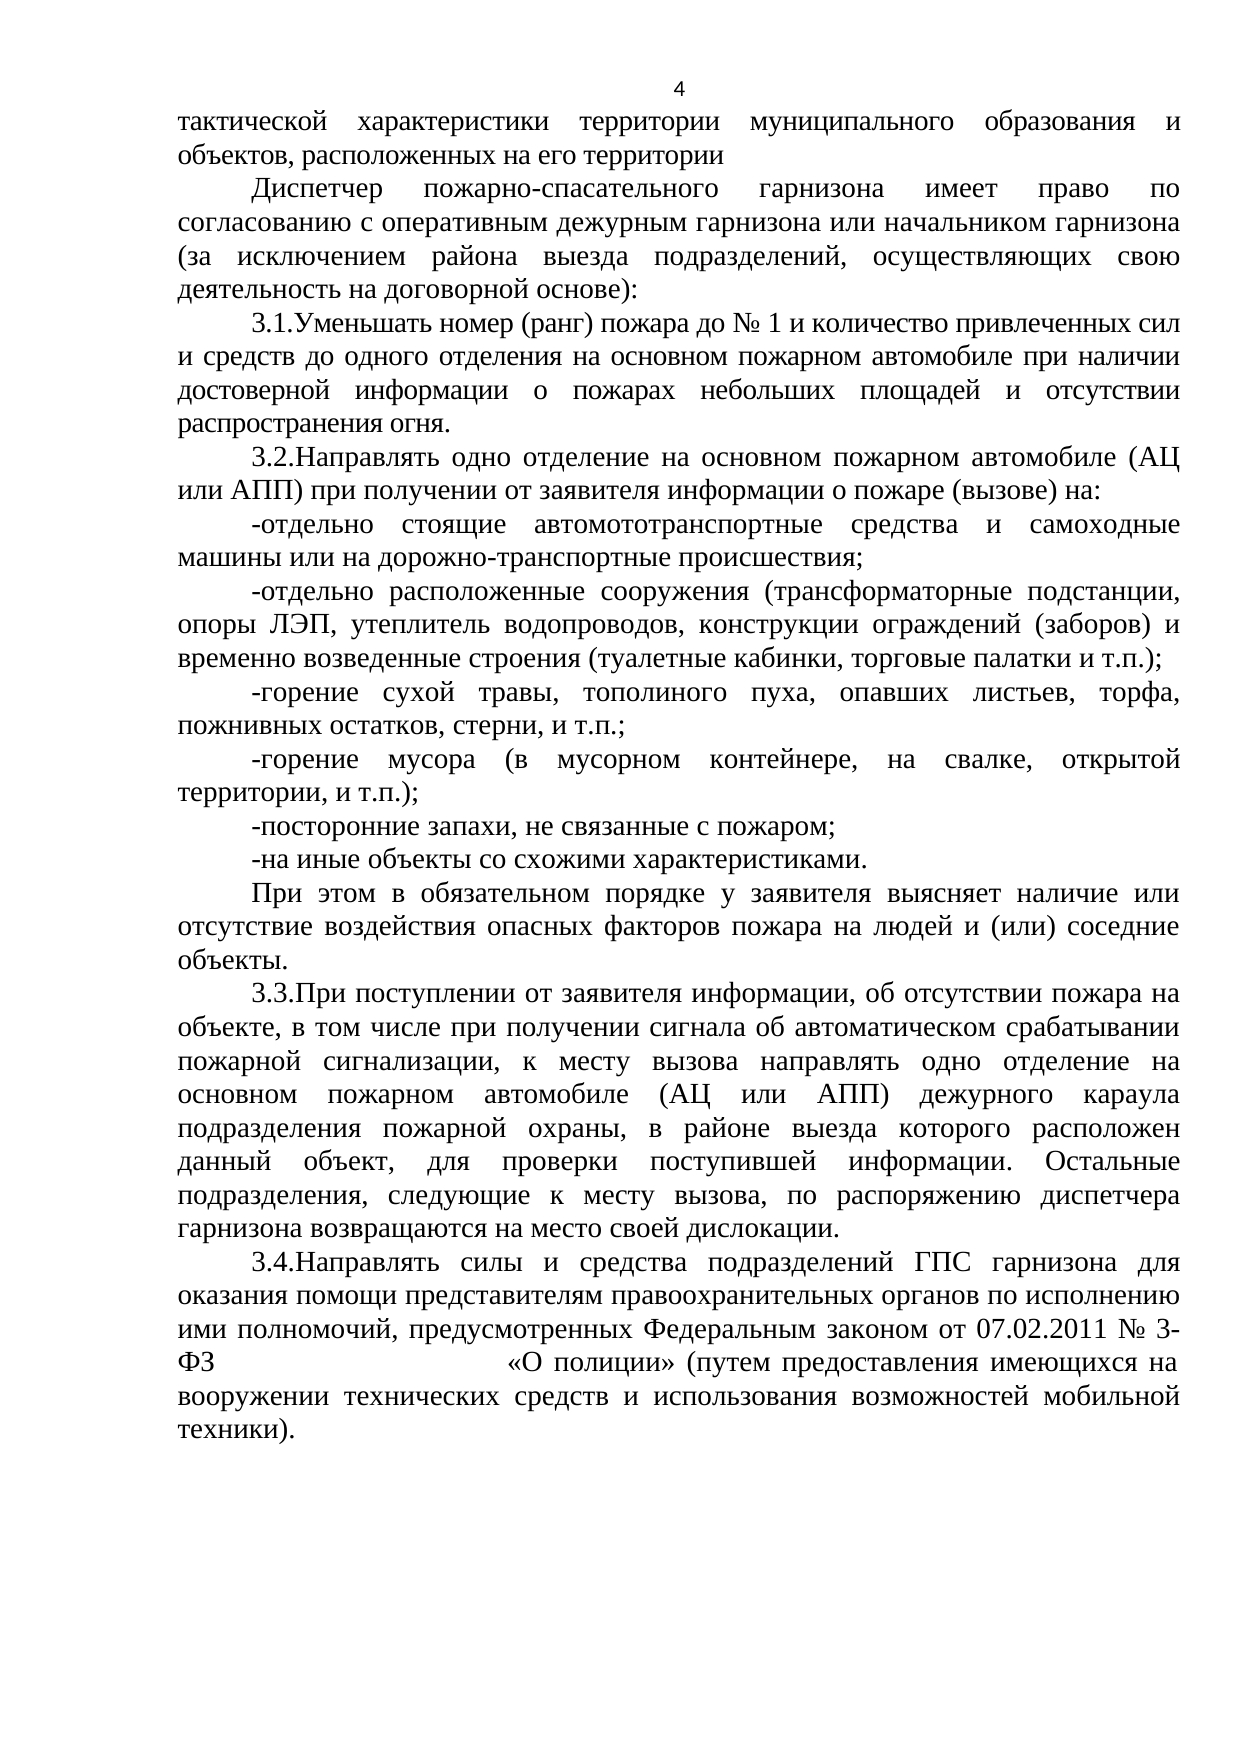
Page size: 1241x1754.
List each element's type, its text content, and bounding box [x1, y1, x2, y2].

text 3.1.Уменьшать номер (ранг) пожара до № 1 и количество привлеченных сил и средств до одного отделения на основном пожарном автомобиле при наличии достоверной информации о пожарах небольших площадей и отсутствии распространения огня. [177, 305, 1181, 439]
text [177, 103, 1181, 171]
text -горение сухой травы, тополиного пуха, опавших листьев, торфа, пожнивных остатков, стерни, и т.п.; [177, 674, 1181, 741]
text -отдельно расположенные сооружения (трансформаторные подстанции, опоры ЛЭП, утеплитель водопроводов, конструкции ограждений (заборов) и временно возведенные строения (туалетные кабинки, торговые палатки и т.п.); [177, 573, 1181, 674]
text -на иные объекты со схожими характеристиками. [177, 841, 1181, 875]
text Диспетчер пожарно-спасательного гарнизона имеет право по согласованию с оперативным дежурным гарнизона или начальником гарнизона (за исключением района выезда подразделений, осуществляющих свою деятельность на договорной основе): [177, 171, 1181, 305]
text 3.3.При поступлении от заявителя информации, об отсутствии пожара на объекте, в том числе при получении сигнала об автоматическом срабатывании пожарной сигнализации, к месту вызова направлять одно отделение на основном пожарном автомобиле (АЦ или АПП) дежурного караула подразделения пожарной охраны, в районе выезда которого расположен данный объект, для проверки поступившей информации. Остальные подразделения, следующие к месту вызова, по распоряжению диспетчера гарнизона возвращаются на место своей дислокации. [177, 976, 1181, 1244]
text -посторонние запахи, не связанные с пожаром; [177, 808, 1181, 841]
text -горение мусора (в мусорном контейнере, на свалке, открытой территории, и т.п.); [177, 741, 1181, 808]
text 3.2.Направлять одно отделение на основном пожарном автомобиле (АЦ или АПП) при получении от заявителя информации о пожаре (вызове) на: [177, 439, 1181, 506]
text -отдельно стоящие автомототранспортные средства и самоходные машины или на дорожно-транспортные происшествия; [177, 506, 1181, 573]
text 3.4.Направлять силы и средства подразделений ГПС гарнизона для оказания помощи представителям правоохранительных органов по исполнению ими полномочий, предусмотренных Федеральным законом от 07.02.2011 № 3-ФЗ «О полиции» (путем предоставления имеющихся на вооружении технических средств и использования возможностей мобильной техники). [177, 1244, 1181, 1445]
text При этом в обязательном порядке у заявителя выясняет наличие или отсутствие воздействия опасных факторов пожара на людей и (или) соседние объекты. [177, 875, 1181, 976]
